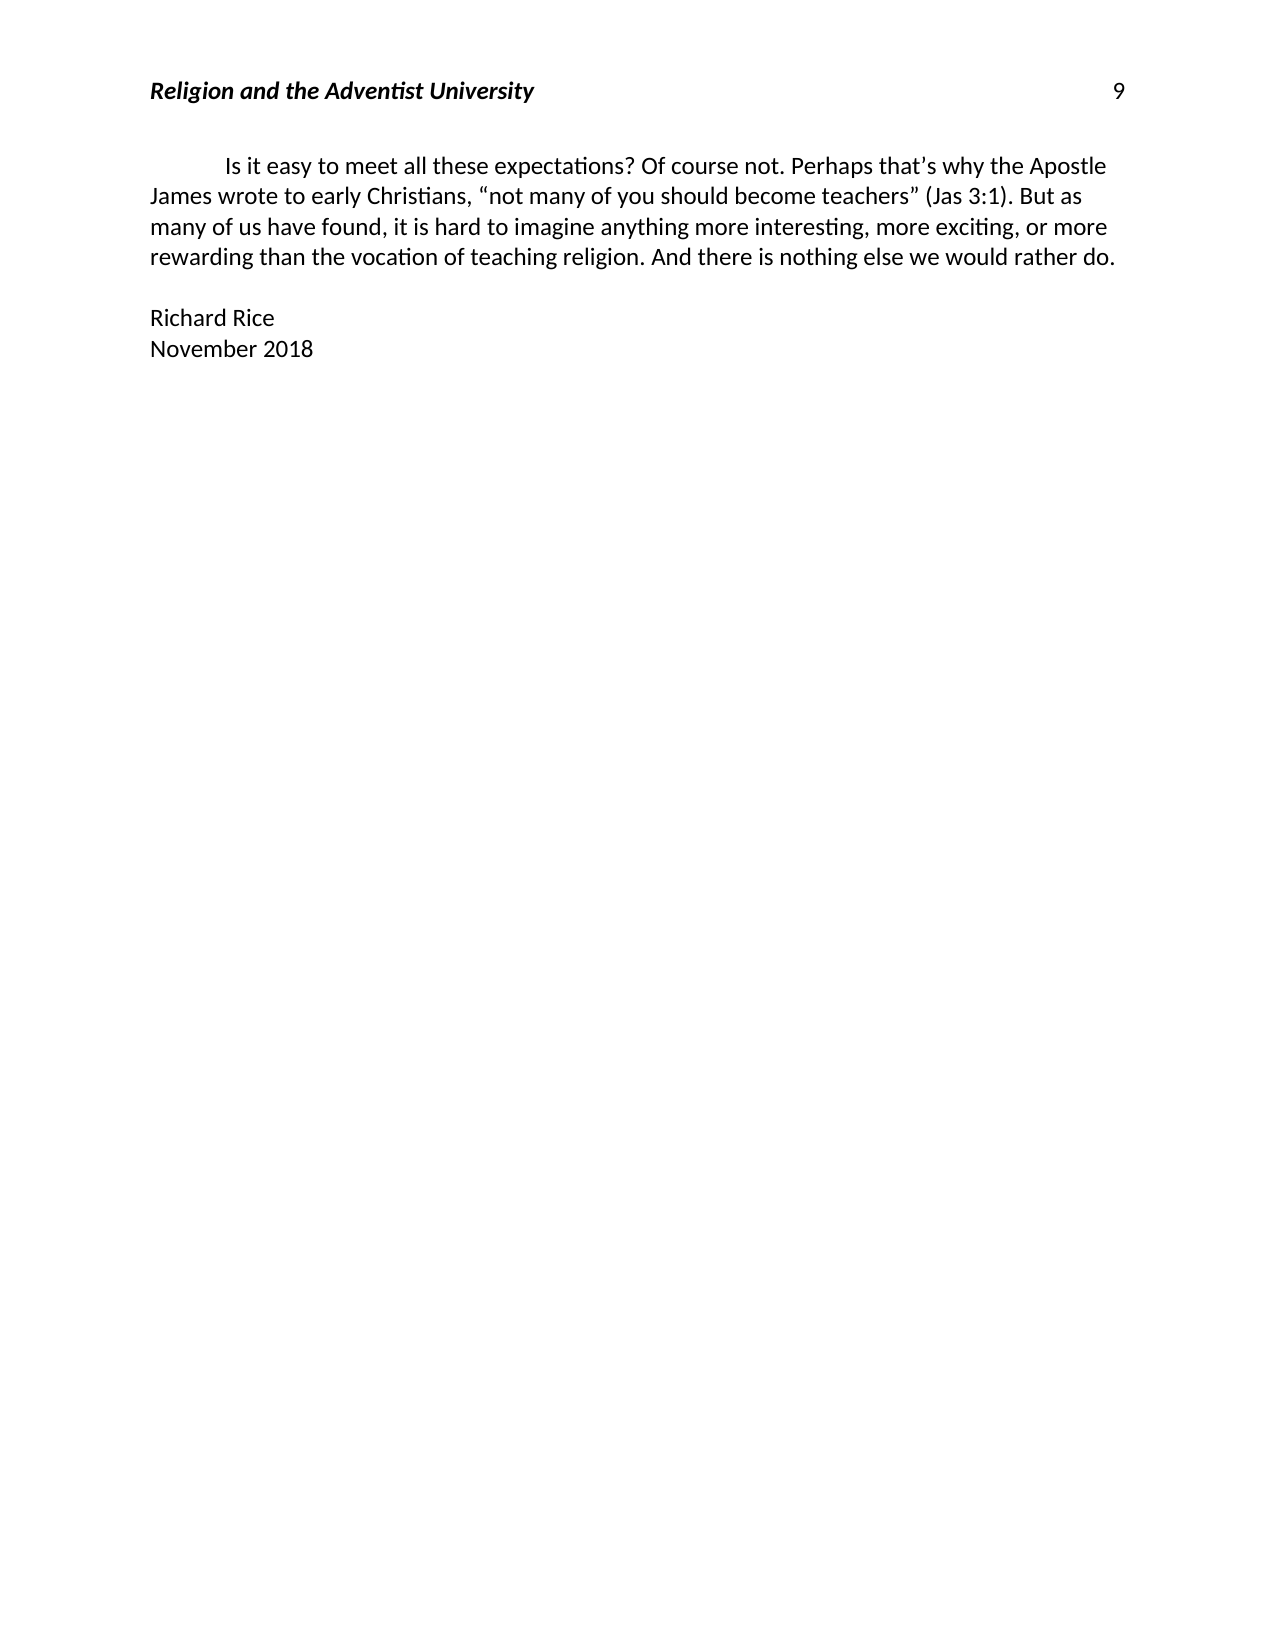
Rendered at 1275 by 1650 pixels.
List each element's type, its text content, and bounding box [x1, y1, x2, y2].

text November 2018 [150, 333, 1125, 364]
text Is it easy to meet all these expectations? Of course not. Perhaps that’s why the Apostle James wrote to early Christians, “not many of you should become teachers” (Jas 3:1). But as many of us have found, it is hard to imagine anything more interesting, more exciting, or more rewarding than the vocation of teaching religion. And there is nothing else we would rather do. [150, 150, 1125, 272]
text Richard Rice [150, 303, 1125, 333]
